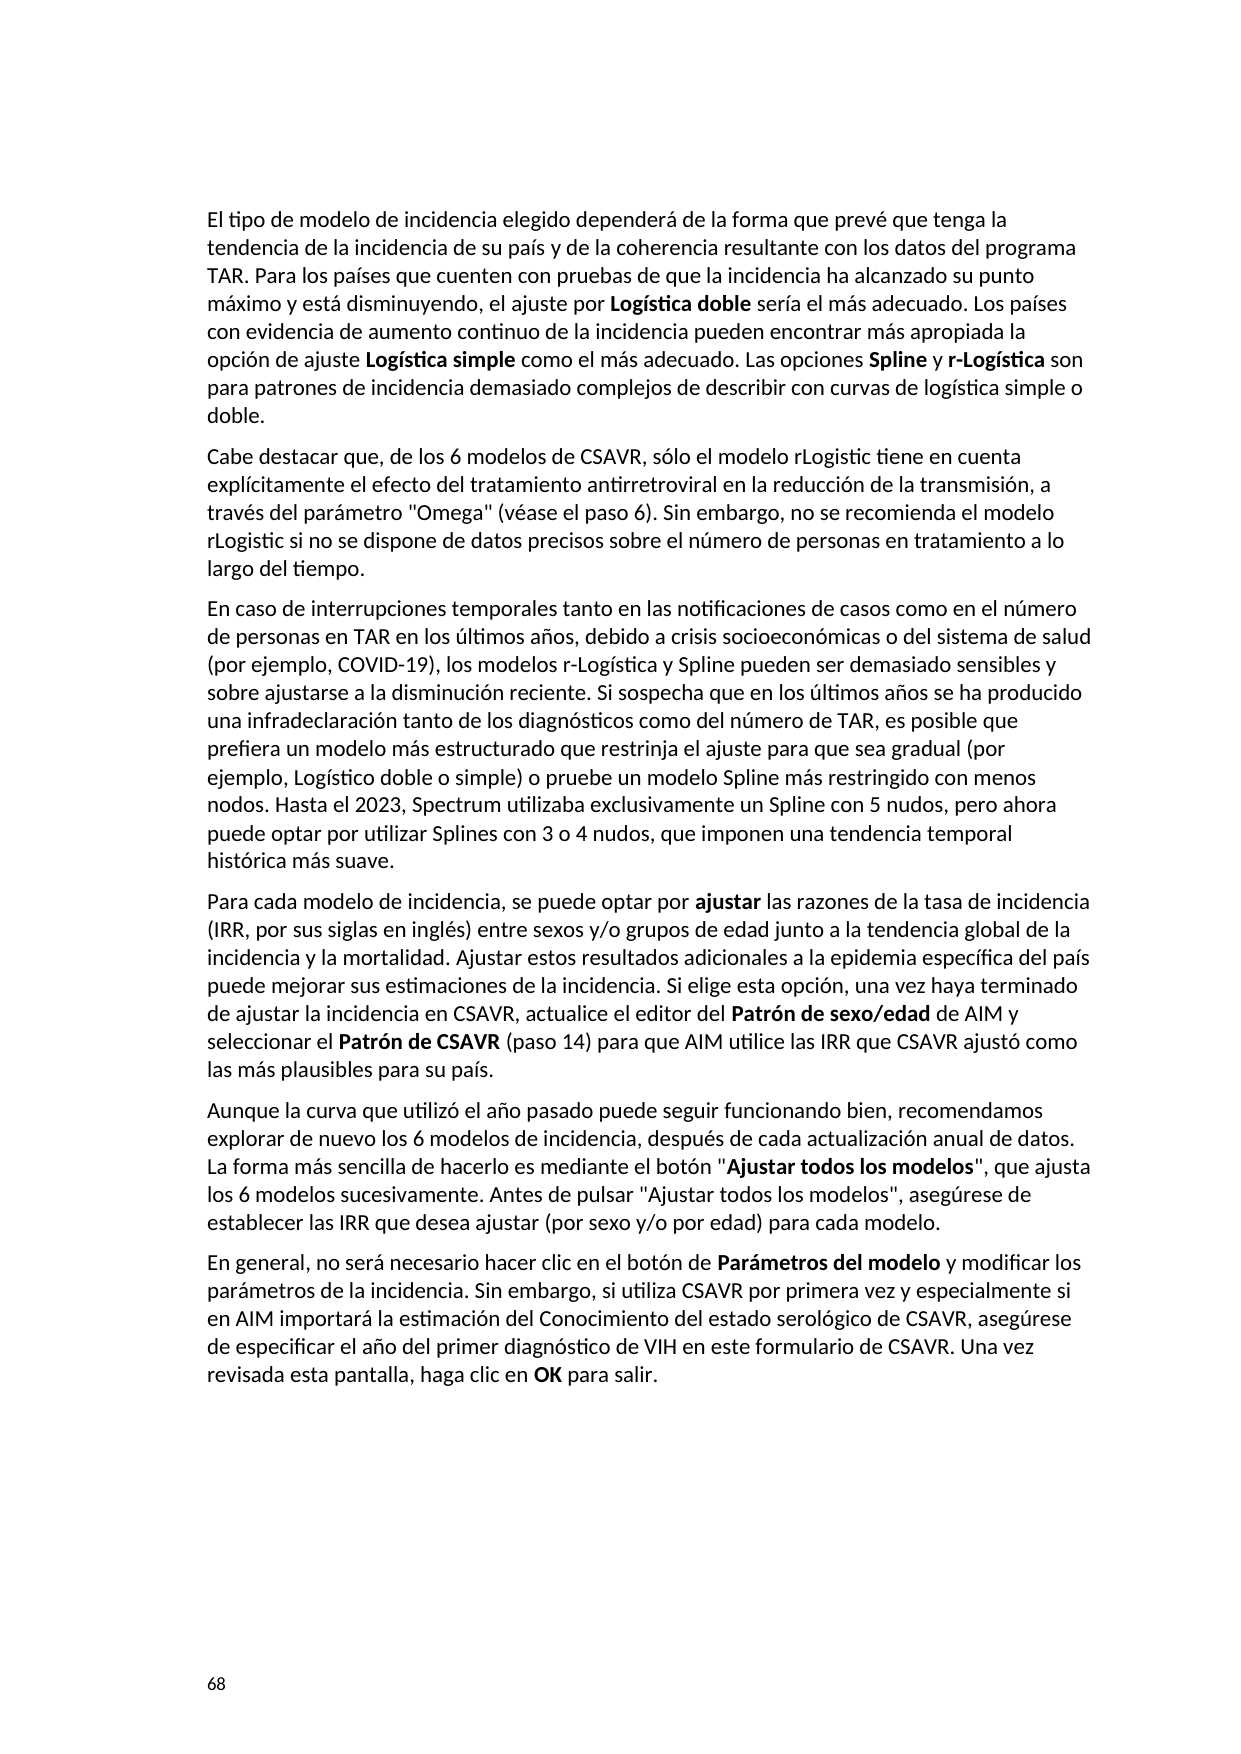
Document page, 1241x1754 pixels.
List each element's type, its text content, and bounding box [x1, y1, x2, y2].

text El tipo de modelo de incidencia elegido dependerá de la forma que prevé que tenga la tendencia de la incidencia de su país y de la coherencia resultante con los datos del programa TAR. Para los países que cuenten con pruebas de que la incidencia ha alcanzado su punto máximo y está disminuyendo, el ajuste por Logística doble sería el más adecuado. Los países con evidencia de aumento continuo de la incidencia pueden encontrar más apropiada la opción de ajuste Logística simple como el más adecuado. Las opciones Spline y r-Logística son para patrones de incidencia demasiado complejos de describir con curvas de logística simple o doble. [207, 205, 1092, 429]
text Aunque la curva que utilizó el año pasado puede seguir funcionando bien, recomendamos explorar de nuevo los 6 modelos de incidencia, después de cada actualización anual de datos. La forma más sencilla de hacerlo es mediante el botón "Ajustar todos los modelos", que ajusta los 6 modelos sucesivamente. Antes de pulsar "Ajustar todos los modelos", asegúrese de establecer las IRR que desea ajustar (por sexo y/o por edad) para cada modelo. [207, 1096, 1092, 1236]
text En caso de interrupciones temporales tanto en las notificaciones de casos como en el número de personas en TAR en los últimos años, debido a crisis socioeconómicas o del sistema de salud (por ejemplo, COVID-19), los modelos r-Logística y Spline pueden ser demasiado sensibles y sobre ajustarse a la disminución reciente. Si sospecha que en los últimos años se ha producido una infradeclaración tanto de los diagnósticos como del número de TAR, es posible que prefiera un modelo más estructurado que restrinja el ajuste para que sea gradual (por ejemplo, Logístico doble o simple) o pruebe un modelo Spline más restringido con menos nodos. Hasta el 2023, Spectrum utilizaba exclusivamente un Spline con 5 nudos, pero ahora puede optar por utilizar Splines con 3 o 4 nudos, que imponen una tendencia temporal histórica más suave. [207, 594, 1092, 875]
text Para cada modelo de incidencia, se puede optar por ajustar las razones de la tasa de incidencia (IRR, por sus siglas en inglés) entre sexos y/o grupos de edad junto a la tendencia global de la incidencia y la mortalidad. Ajustar estos resultados adicionales a la epidemia específica del país puede mejorar sus estimaciones de la incidencia. Si elige esta opción, una vez haya terminado de ajustar la incidencia en CSAVR, actualice el editor del Patrón de sexo/edad de AIM y seleccionar el Patrón de CSAVR (paso 14) para que AIM utilice las IRR que CSAVR ajustó como las más plausibles para su país. [207, 887, 1092, 1083]
text En general, no será necesario hacer clic en el botón de Parámetros del modelo y modificar los parámetros de la incidencia. Sin embargo, si utiliza CSAVR por primera vez y especialmente si en AIM importará la estimación del Conocimiento del estado serológico de CSAVR, asegúrese de especificar el año del primer diagnóstico de VIH en este formulario de CSAVR. Una vez revisada esta pantalla, haga clic en OK para salir. [207, 1248, 1092, 1388]
text Cabe destacar que, de los 6 modelos de CSAVR, sólo el modelo rLogistic tiene en cuenta explícitamente el efecto del tratamiento antirretroviral en la reducción de la transmisión, a través del parámetro "Omega" (véase el paso 6). Sin embargo, no se recomienda el modelo rLogistic si no se dispone de datos precisos sobre el número de personas en tratamiento a lo largo del tiempo. [207, 442, 1092, 582]
